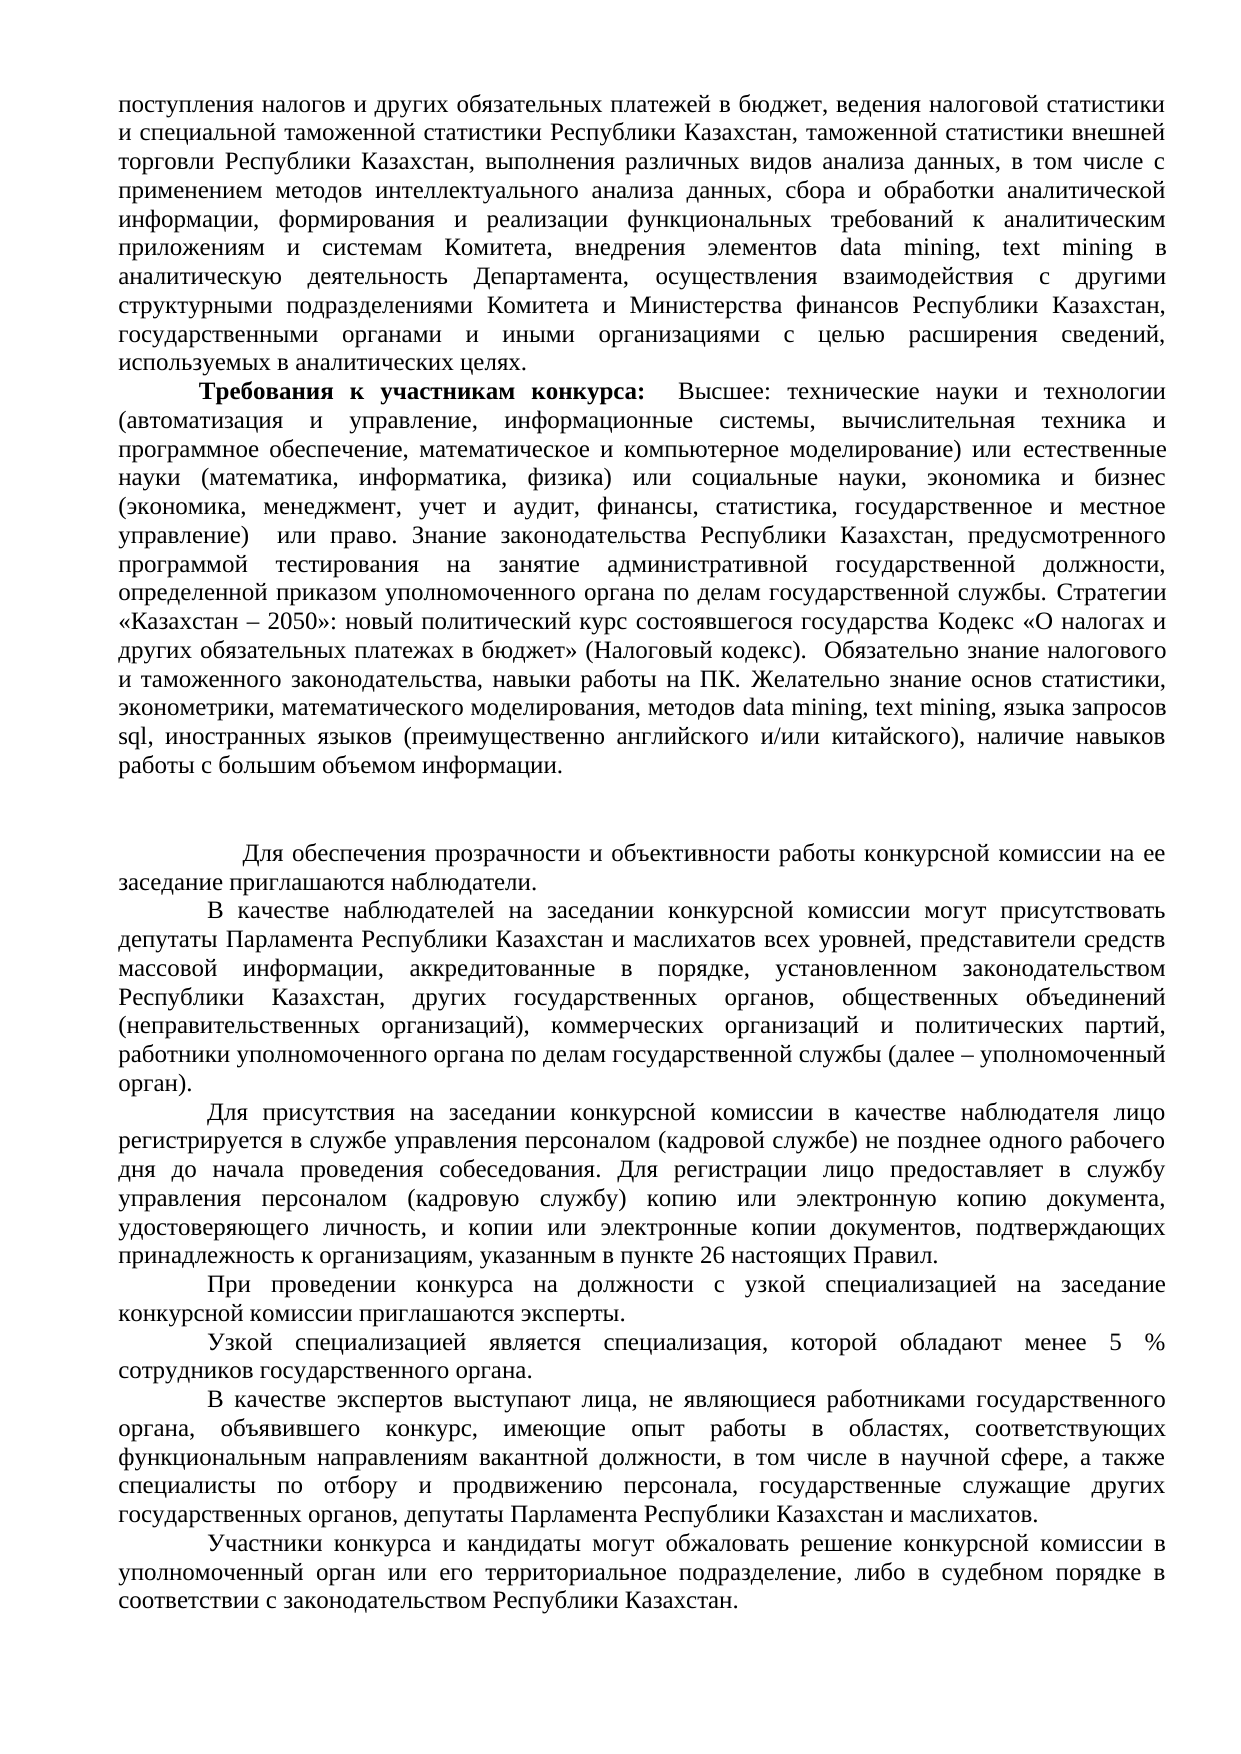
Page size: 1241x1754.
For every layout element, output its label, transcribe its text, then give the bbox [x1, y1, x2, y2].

text Узкой специализацией является специализация, которой обладают менее 5 % сотрудников государственного органа. [118, 1327, 1167, 1384]
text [118, 89, 1167, 376]
text Требования к участникам конкурса: Высшее: технические науки и технологии (автоматизация и управление, информационные системы, вычислительная техника и программное обеспечение, математическое и компьютерное моделирование) или естественные науки (математика, информатика, физика) или социальные науки, экономика и бизнес (экономика, менеджмент, учет и аудит, финансы, статистика, государственное и местное управление) или право. Знание законодательства Республики Казахстан, предусмотренного программой тестирования на занятие административной государственной должности, определенной приказом уполномоченного органа по делам государственной службы. Стратегии «Казахстан – 2050»: новый политический курс состоявшегося государства Кодекс «О налогах и других обязательных платежах в бюджет» (Налоговый кодекс). Обязательно знание налогового и таможенного законодательства, навыки работы на ПК. Желательно знание основ статистики, эконометрики, математического моделирования, методов data mining, text mining, языка запросов sql, иностранных языков (преимущественно английского и/или китайского), наличие навыков работы с большим объемом информации. [118, 376, 1167, 779]
text В качестве наблюдателей на заседании конкурсной комиссии могут присутствовать депутаты Парламента Республики Казахстан и маслихатов всех уровней, представители средств массовой информации, аккредитованные в порядке, установленном законодательством Республики Казахстан, других государственных органов, общественных объединений (неправительственных организаций), коммерческих организаций и политических партий, работники уполномоченного органа по делам государственной службы (далее – уполномоченный орган). [118, 895, 1167, 1097]
text Для присутствия на заседании конкурсной комиссии в качестве наблюдателя лицо регистрируется в службе управления персоналом (кадровой службе) не позднее одного рабочего дня до начала проведения собеседования. Для регистрации лицо предоставляет в службу управления персоналом (кадровую службу) копию или электронную копию документа, удостоверяющего личность, и копии или электронные копии документов, подтверждающих принадлежность к организациям, указанным в пункте 26 настоящих Правил. [118, 1097, 1167, 1269]
text В качестве экспертов выступают лица, не являющиеся работниками государственного органа, объявившего конкурс, имеющие опыт работы в областях, соответствующих функциональным направлениям вакантной должности, в том числе в научной сфере, а также специалисты по отбору и продвижению персонала, государственные служащие других государственных органов, депутаты Парламента Республики Казахстан и маслихатов. [118, 1384, 1167, 1528]
text Для обеспечения прозрачности и объективности работы конкурсной комиссии на ее заседание приглашаются наблюдатели. [118, 838, 1167, 895]
text При проведении конкурса на должности с узкой специализацией на заседание конкурсной комиссии приглашаются эксперты. [118, 1269, 1167, 1327]
text Участники конкурса и кандидаты могут обжаловать решение конкурсной комиссии в уполномоченный орган или его территориальное подразделение, либо в судебном порядке в соответствии с законодательством Республики Казахстан. [118, 1528, 1167, 1614]
